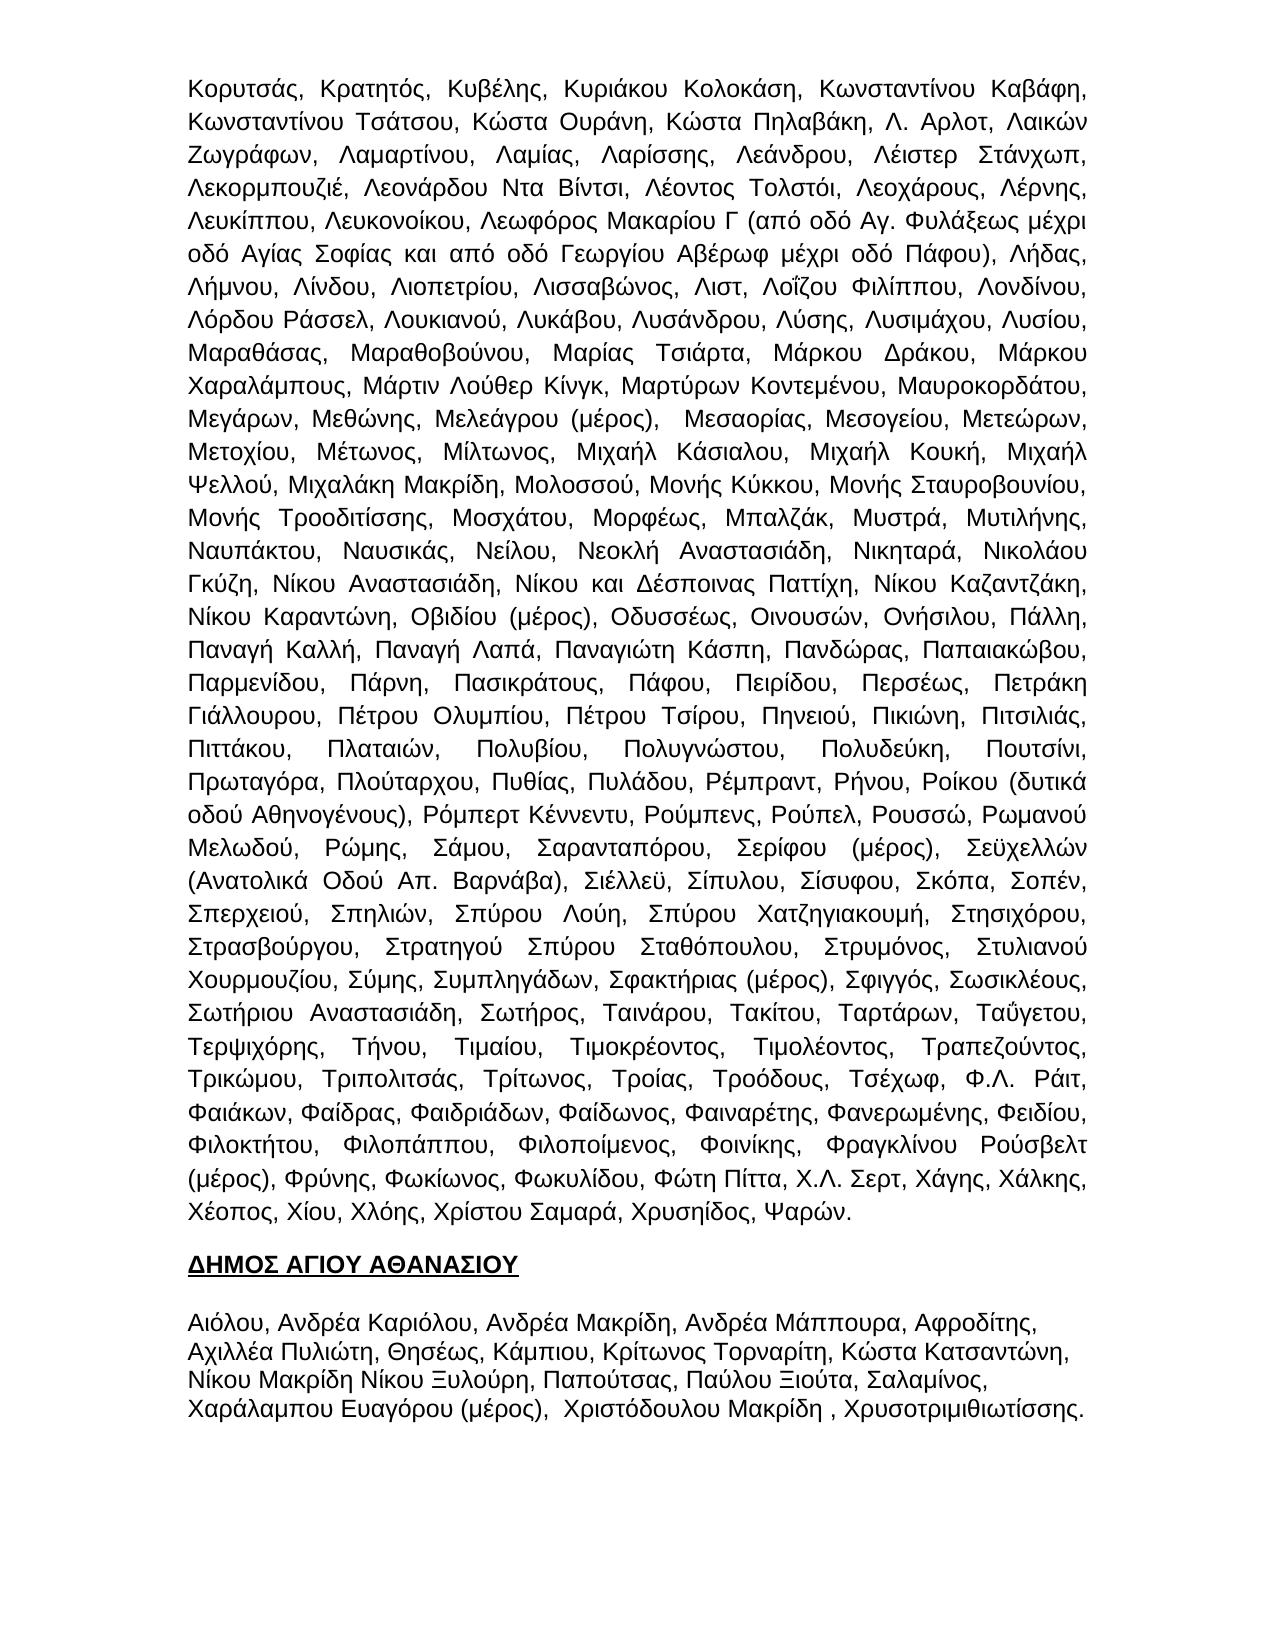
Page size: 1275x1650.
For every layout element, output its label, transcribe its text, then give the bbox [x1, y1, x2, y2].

text ΔΗΜΟΣ ΑΓΙΟΥ ΑΘΑΝΑΣΙΟΥ [187, 1250, 1087, 1279]
text Αιόλου, Ανδρέα Καριόλου, Ανδρέα Μακρίδη, Ανδρέα Μάππουρα, Αφροδίτης, Αχιλλέα Πυλιώτη, Θησέως, Κάμπιου, Κρίτωνος Τορναρίτη, Κώστα Κατσαντώνη, Νίκου Μακρίδη Νίκου Ξυλούρη, Παπούτσας, Παύλου Ξιούτα, Σαλαμίνος, Χαράλαμπου Ευαγόρου (μέρος), Χριστόδουλου Μακρίδη , Χρυσοτριμιθιωτίσσης. [187, 1308, 1087, 1423]
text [187, 74, 1087, 1225]
